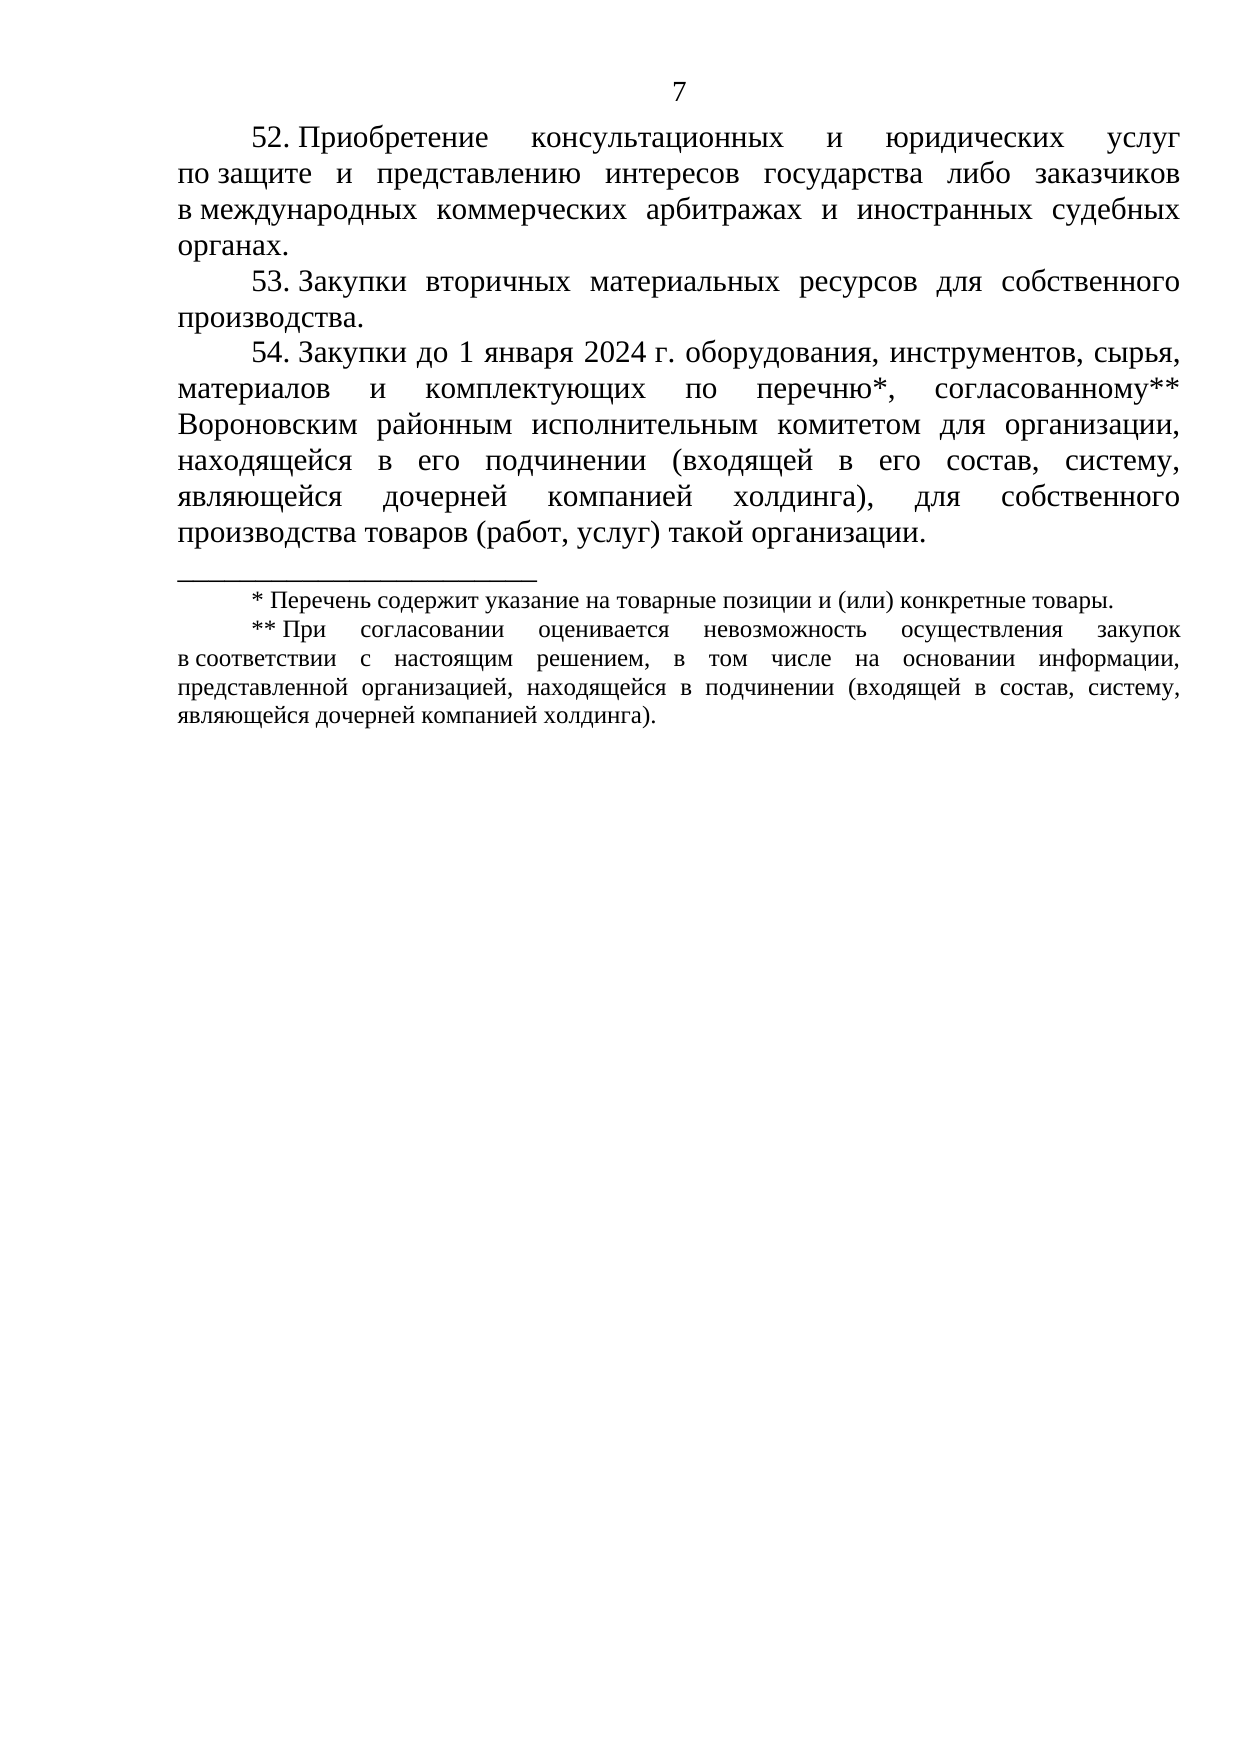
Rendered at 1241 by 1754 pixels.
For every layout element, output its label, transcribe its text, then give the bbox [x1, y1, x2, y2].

text 52. Приобретение консультационных и юридических услуг по защите и представлению интересов государства либо заказчиков в международных коммерческих арбитражах и иностранных судебных органах. [177, 118, 1181, 262]
text * Перечень содержит указание на товарные позиции и (или) конкретные товары. [177, 585, 1181, 614]
text ** При согласовании оценивается невозможность осуществления закупок в соответствии с настоящим решением, в том числе на основании информации, представленной организацией, находящейся в подчинении (входящей в состав, систему, являющейся дочерней компанией холдинга). [177, 614, 1181, 729]
text _______________________ [177, 549, 1181, 585]
text 54. Закупки до 1 января 2024 г. оборудования, инструментов, сырья, материалов и комплектующих по перечню*, согласованному** Вороновским районным исполнительным комитетом для организации, находящейся в его подчинении (входящей в его состав, систему, являющейся дочерней компанией холдинга), для собственного производства товаров (работ, услуг) такой организации. [177, 334, 1181, 549]
text 53. Закупки вторичных материальных ресурсов для собственного производства. [177, 262, 1181, 334]
